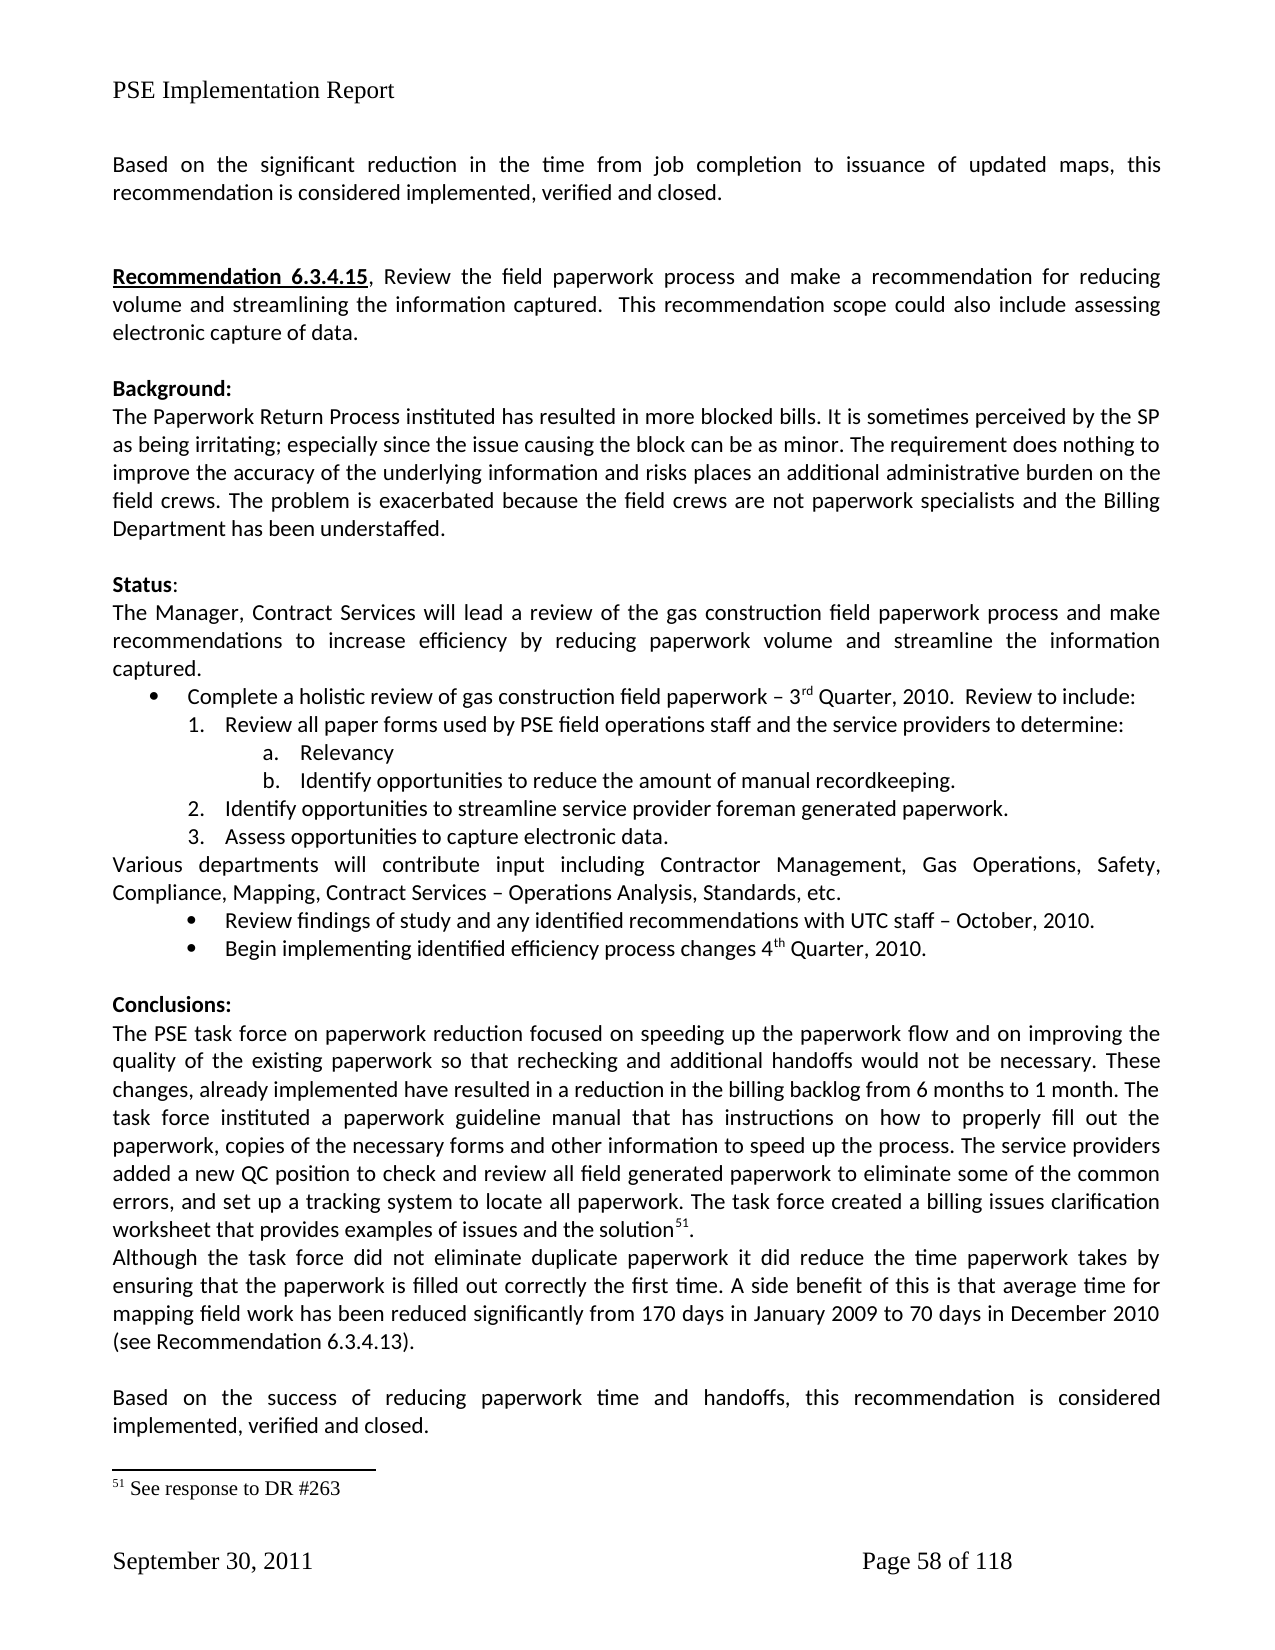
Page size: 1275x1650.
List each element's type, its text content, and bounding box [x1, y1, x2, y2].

text The PSE task force on paperwork reduction focused on speeding up the paperwork flow and on improving the quality of the existing paperwork so that rechecking and additional handoffs would not be necessary. These changes, already implemented have resulted in a reduction in the billing backlog from 6 months to 1 month. The task force instituted a paperwork guideline manual that has instructions on how to properly fill out the paperwork, copies of the necessary forms and other information to speed up the process. The service providers added a new QC position to check and review all field generated paperwork to eliminate some of the common errors, and set up a tracking system to locate all paperwork. The task force created a billing issues clarification worksheet that provides examples of issues and the solution. [112, 1019, 1162, 1243]
text Status: [112, 570, 1162, 598]
list Review findings of study and any identified recommendations with UTC staff – October, 2010. [187, 907, 1162, 934]
text Conclusions: [112, 991, 1162, 1019]
text The Manager, Contract Services will lead a review of the gas construction field paperwork process and make recommendations to increase efficiency by reducing paperwork volume and streamline the information captured. [112, 598, 1162, 682]
list Identify opportunities to streamline service provider foreman generated paperwork. [187, 794, 1162, 822]
text Although the task force did not eliminate duplicate paperwork it did reduce the time paperwork takes by ensuring that the paperwork is filled out correctly the first time. A side benefit of this is that average time for mapping field work has been reduced significantly from 170 days in January 2009 to 70 days in December 2010 (see Recommendation 6.3.4.13). [112, 1243, 1162, 1355]
list Identify opportunities to reduce the amount of manual recordkeeping. [262, 766, 1162, 794]
list Begin implementing identified efficiency process changes 4th Quarter, 2010. [187, 934, 1162, 963]
list Complete a holistic review of gas construction field paperwork – 3rd Quarter, 2010. Review to include: [150, 682, 1162, 710]
list Assess opportunities to capture electronic data. [187, 822, 1162, 851]
text Recommendation 6.3.4.15, Review the field paperwork process and make a recommendation for reducing volume and streamlining the information captured. This recommendation scope could also include assessing electronic capture of data. [112, 262, 1162, 346]
list Relevancy [262, 738, 1162, 766]
text The Paperwork Return Process instituted has resulted in more blocked bills. It is sometimes perceived by the SP as being irritating; especially since the issue causing the block can be as minor. The requirement does nothing to improve the accuracy of the underlying information and risks places an additional administrative burden on the field crews. The problem is exacerbated because the field crews are not paperwork specialists and the Billing Department has been understaffed. [112, 402, 1162, 542]
list Review all paper forms used by PSE field operations staff and the service providers to determine: [187, 710, 1162, 738]
text Various departments will contribute input including Contractor Management, Gas Operations, Safety, Compliance, Mapping, Contract Services – Operations Analysis, Standards, etc. [112, 851, 1162, 907]
text Background: [112, 374, 1162, 402]
text Based on the significant reduction in the time from job completion to issuance of updated maps, this recommendation is considered implemented, verified and closed. [112, 150, 1162, 206]
text Based on the success of reducing paperwork time and handoffs, this recommendation is considered implemented, verified and closed. [112, 1383, 1162, 1439]
